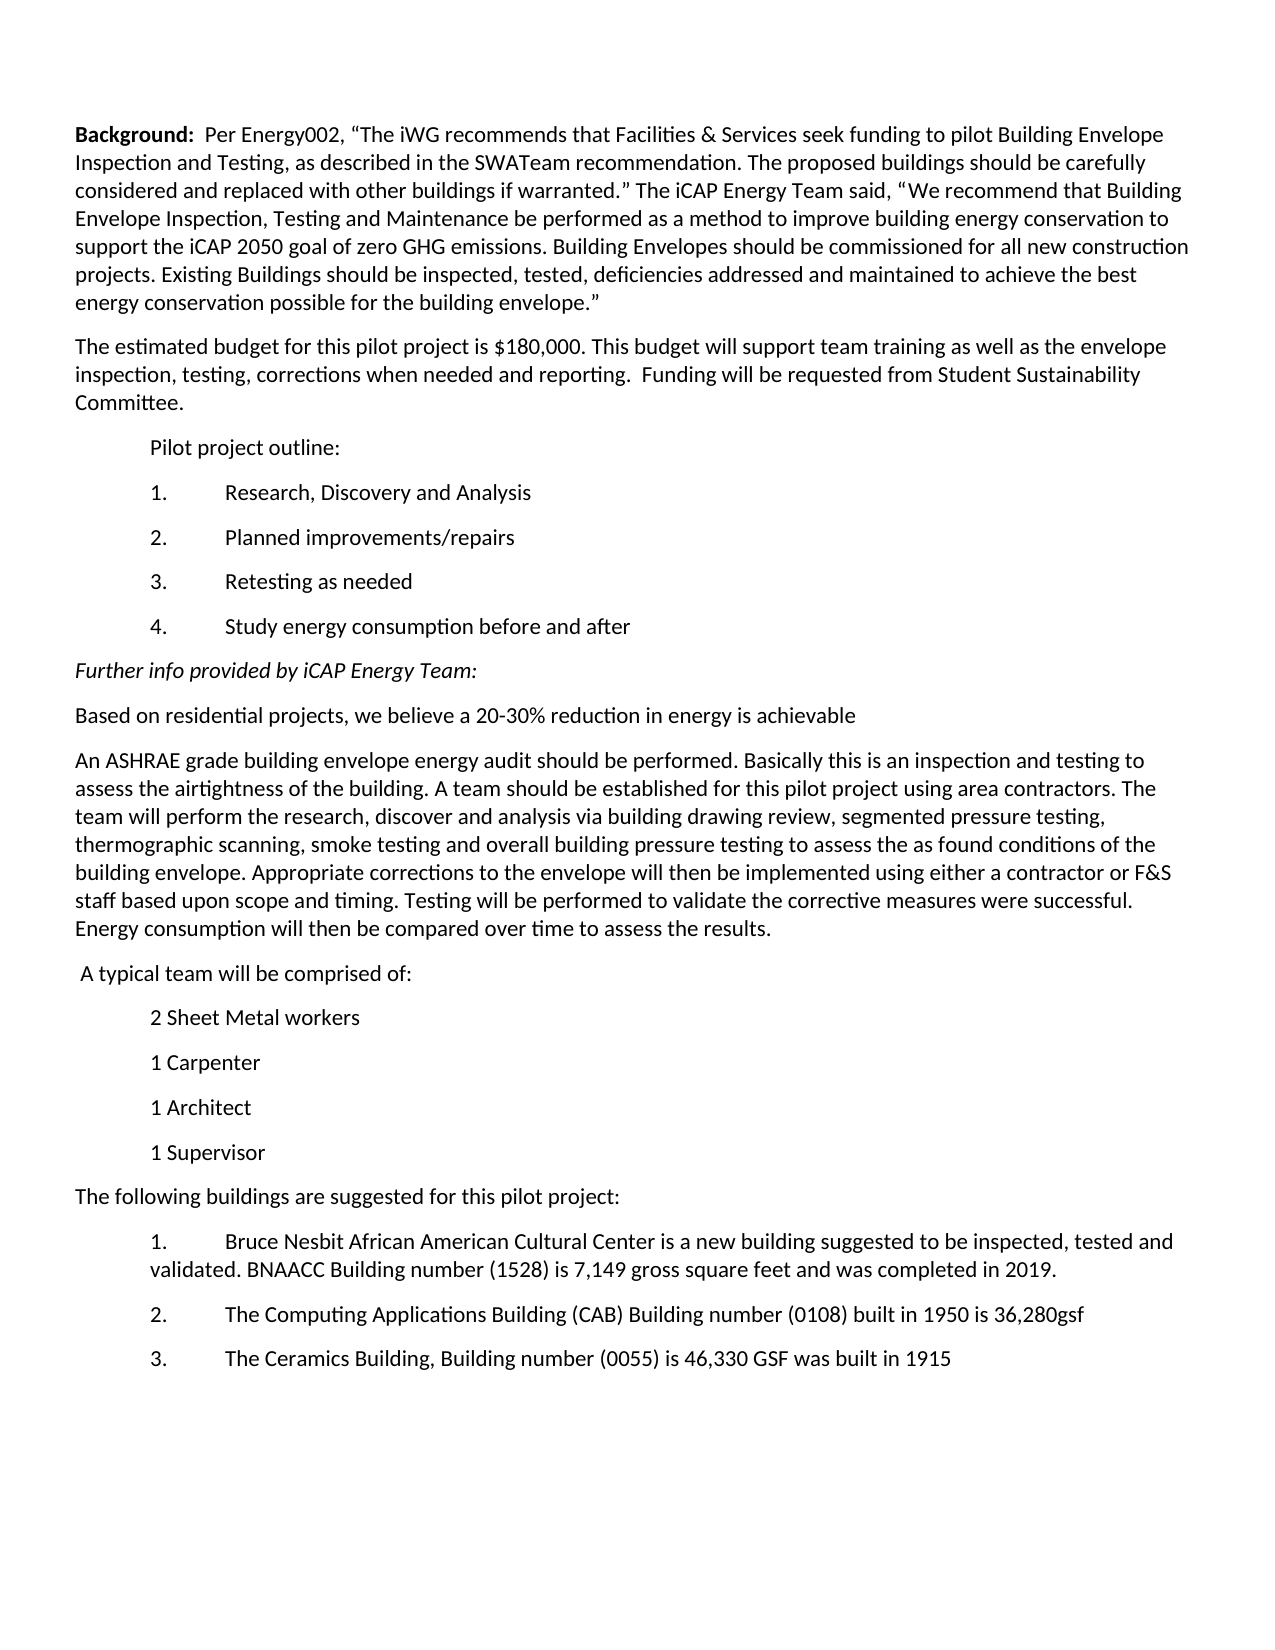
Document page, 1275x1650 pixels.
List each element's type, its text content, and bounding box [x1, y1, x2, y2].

text Based on residential projects, we believe a 20-30% reduction in energy is achievable [75, 701, 1200, 729]
text Further info provided by iCAP Energy Team: [75, 657, 1200, 685]
text 1 Architect [150, 1093, 1181, 1121]
text 2 Sheet Metal workers [150, 1003, 1181, 1032]
text An ASHRAE grade building envelope energy audit should be performed. Basically this is an inspection and testing to assess the airtightness of the building. A team should be established for this pilot project using area contractors. The team will perform the research, discover and analysis via building drawing review, segmented pressure testing, thermographic scanning, smoke testing and overall building pressure testing to assess the as found conditions of the building envelope. Appropriate corrections to the envelope will then be implemented using either a contractor or F&S staff based upon scope and timing. Testing will be performed to validate the corrective measures were successful. Energy consumption will then be compared over time to assess the results. [75, 746, 1200, 942]
text 1. Research, Discovery and Analysis [150, 478, 1181, 506]
text 1 Carpenter [150, 1048, 1181, 1076]
text 2. Planned improvements/repairs [150, 523, 1181, 551]
text 3. Retesting as needed [150, 567, 1181, 595]
text 3. The Ceramics Building, Building number (0055) is 46,330 GSF was built in 1915 [150, 1344, 1181, 1372]
text Pilot project outline: [75, 433, 1181, 461]
text 1 Supervisor [150, 1138, 1181, 1166]
text 2. The Computing Applications Building (CAB) Building number (0108) built in 1950 is 36,280gsf [150, 1300, 1181, 1328]
text A typical team will be comprised of: [75, 959, 1181, 987]
text The following buildings are suggested for this pilot project: [75, 1182, 1181, 1210]
text Background: Per Energy002, “The iWG recommends that Facilities & Services seek funding to pilot Building Envelope Inspection and Testing, as described in the SWATeam recommendation. The proposed buildings should be carefully considered and replaced with other buildings if warranted.” The iCAP Energy Team said, “We recommend that Building Envelope Inspection, Testing and Maintenance be performed as a method to improve building energy conservation to support the iCAP 2050 goal of zero GHG emissions. Building Envelopes should be commissioned for all new construction projects. Existing Buildings should be inspected, tested, deficiencies addressed and maintained to achieve the best energy conservation possible for the building envelope.” [75, 120, 1200, 316]
text 1. Bruce Nesbit African American Cultural Center is a new building suggested to be inspected, tested and validated. BNAACC Building number (1528) is 7,149 gross square feet and was completed in 2019. [150, 1227, 1181, 1283]
text The estimated budget for this pilot project is $180,000. This budget will support team training as well as the envelope inspection, testing, corrections when needed and reporting. Funding will be requested from Student Sustainability Committee. [75, 332, 1200, 417]
text 4. Study energy consumption before and after [150, 612, 1181, 640]
